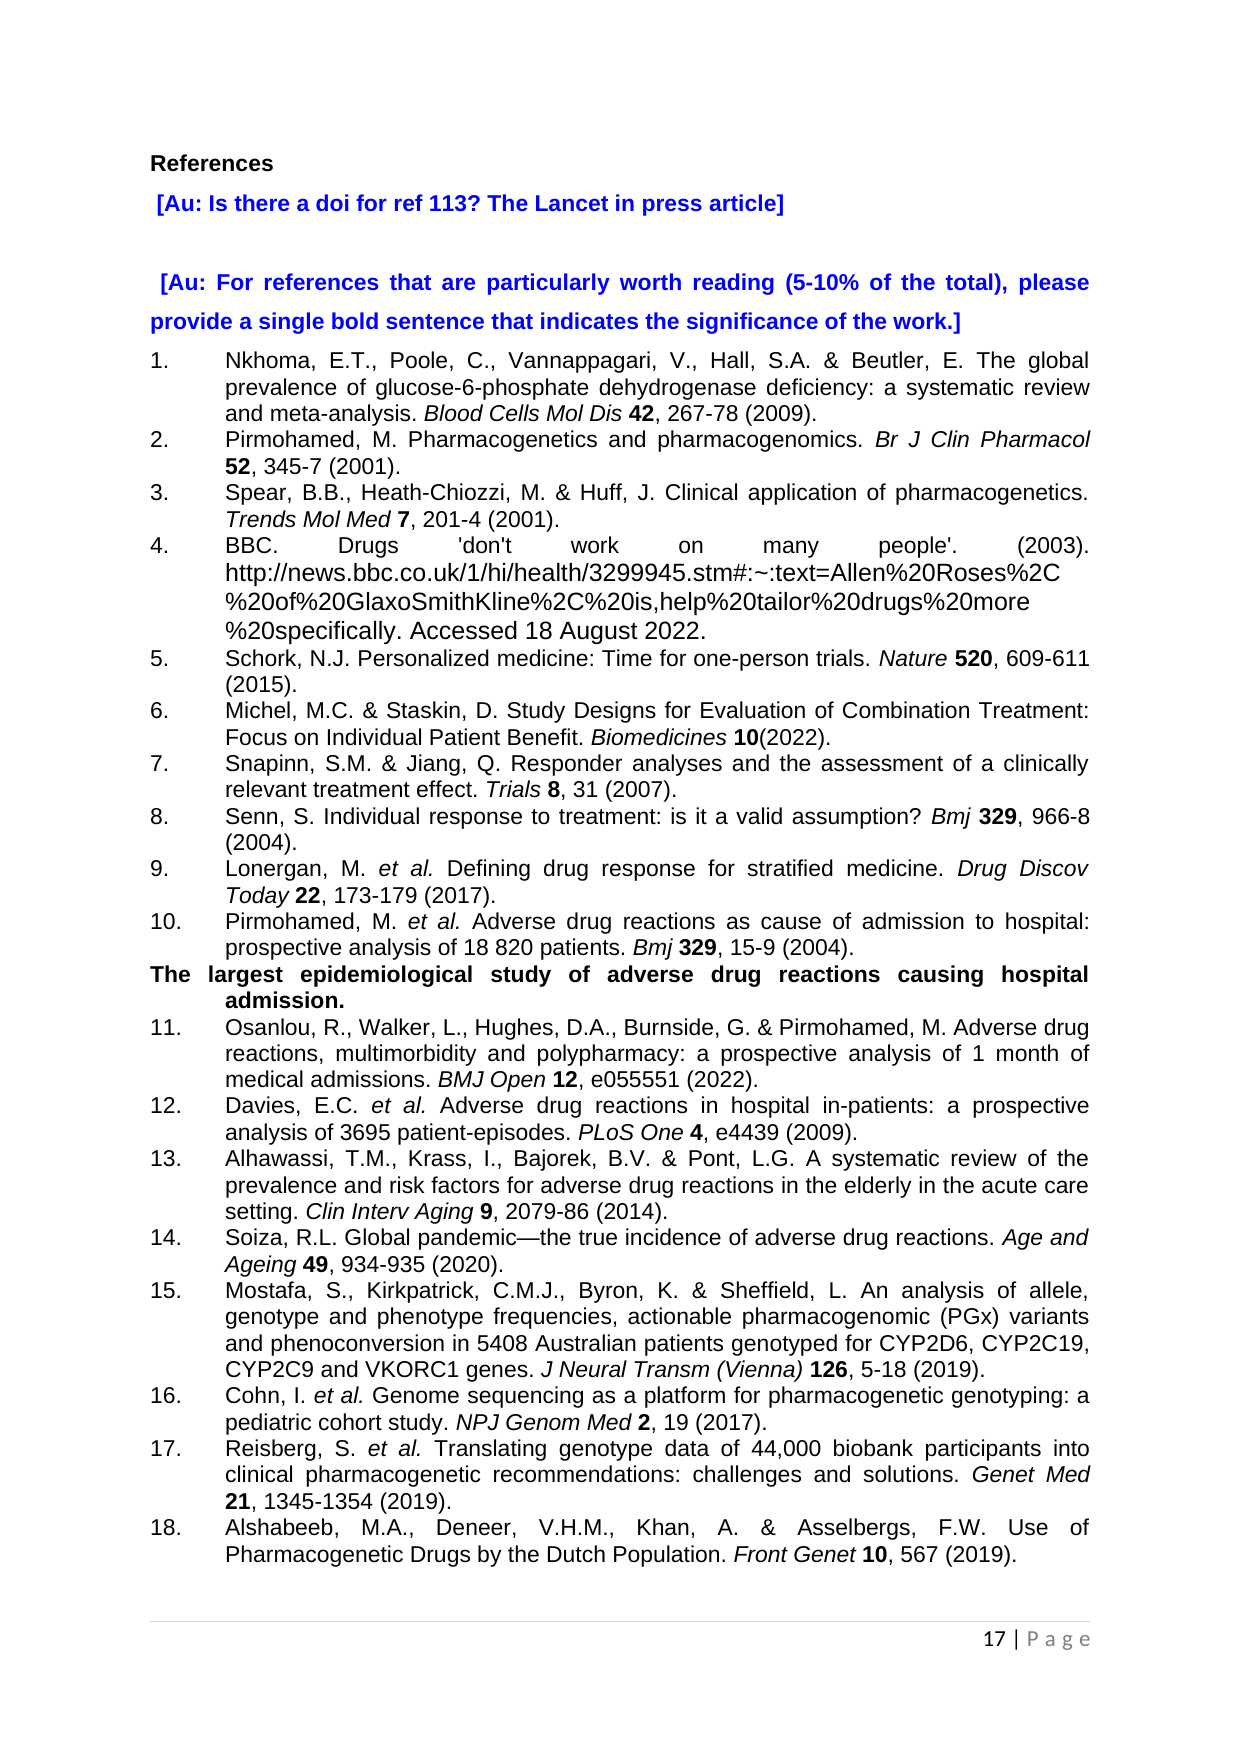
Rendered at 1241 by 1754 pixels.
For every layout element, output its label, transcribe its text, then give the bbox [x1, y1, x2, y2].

text [Au: Is there a doi for ref 113? The Lancet in press article] [150, 189, 1090, 216]
text 17. Reisberg, S. et al. Translating genotype data of 44,000 biobank participants into clinical pharmacogenetic recommendations: challenges and solutions. Genet Med 21, 1345-1354 (2019). [150, 1435, 1090, 1514]
text 5. Schork, N.J. Personalized medicine: Time for one-person trials. Nature 520, 609-611 (2015). [150, 644, 1090, 697]
text 9. Lonergan, M. et al. Defining drug response for stratified medicine. Drug Discov Today 22, 173-179 (2017). [150, 855, 1090, 908]
text 6. Michel, M.C. & Staskin, D. Study Designs for Evaluation of Combination Treatment: Focus on Individual Patient Benefit. Biomedicines 10(2022). [150, 697, 1090, 750]
text 11. Osanlou, R., Walker, L., Hughes, D.A., Burnside, G. & Pirmohamed, M. Adverse drug reactions, multimorbidity and polypharmacy: a prospective analysis of 1 month of medical admissions. BMJ Open 12, e055551 (2022). [150, 1013, 1090, 1092]
text 14. Soiza, R.L. Global pandemic—the true incidence of adverse drug reactions. Age and Ageing 49, 934-935 (2020). [150, 1224, 1090, 1277]
text 18. Alshabeeb, M.A., Deneer, V.H.M., Khan, A. & Asselbergs, F.W. Use of Pharmacogenetic Drugs by the Dutch Population. Front Genet 10, 567 (2019). [150, 1514, 1090, 1567]
text 15. Mostafa, S., Kirkpatrick, C.M.J., Byron, K. & Sheffield, L. An analysis of allele, genotype and phenotype frequencies, actionable pharmacogenomic (PGx) variants and phenoconversion in 5408 Australian patients genotyped for CYP2D6, CYP2C19, CYP2C9 and VKORC1 genes. J Neural Transm (Vienna) 126, 5-18 (2019). [150, 1277, 1090, 1382]
text 7. Snapinn, S.M. & Jiang, Q. Responder analyses and the assessment of a clinically relevant treatment effect. Trials 8, 31 (2007). [150, 750, 1090, 803]
text 16. Cohn, I. et al. Genome sequencing as a platform for pharmacogenetic genotyping: a pediatric cohort study. NPJ Genom Med 2, 19 (2017). [150, 1382, 1090, 1435]
text The largest epidemiological study of adverse drug reactions causing hospital admission. [150, 961, 1090, 1013]
text 12. Davies, E.C. et al. Adverse drug reactions in hospital in-patients: a prospective analysis of 3695 patient-episodes. PLoS One 4, e4439 (2009). [150, 1092, 1090, 1145]
text 4. BBC. Drugs 'don't work on many people'. (2003). http://news.bbc.co.uk/1/hi/health/3299945.stm#:~:text=Allen%20Roses%2C%20of%20GlaxoSmithKline%2C%20is,help%20tailor%20drugs%20more%20specifically. Accessed 18 August 2022. [150, 532, 1090, 644]
text 10. Pirmohamed, M. et al. Adverse drug reactions as cause of admission to hospital: prospective analysis of 18 820 patients. Bmj 329, 15-9 (2004). [150, 908, 1090, 961]
text 3. Spear, B.B., Heath-Chiozzi, M. & Huff, J. Clinical application of pharmacogenetics. Trends Mol Med 7, 201-4 (2001). [150, 479, 1090, 532]
text 13. Alhawassi, T.M., Krass, I., Bajorek, B.V. & Pont, L.G. A systematic review of the prevalence and risk factors for adverse drug reactions in the elderly in the acute care setting. Clin Interv Aging 9, 2079-86 (2014). [150, 1145, 1090, 1224]
text [Au: For references that are particularly worth reading (5-10% of the total), please provide a single bold sentence that indicates the significance of the work.] [150, 268, 1090, 334]
text References [150, 150, 1090, 176]
text 8. Senn, S. Individual response to treatment: is it a valid assumption? Bmj 329, 966-8 (2004). [150, 803, 1090, 855]
text 1. Nkhoma, E.T., Poole, C., Vannappagari, V., Hall, S.A. & Beutler, E. The global prevalence of glucose-6-phosphate dehydrogenase deficiency: a systematic review and meta-analysis. Blood Cells Mol Dis 42, 267-78 (2009). [150, 347, 1090, 426]
text 2. Pirmohamed, M. Pharmacogenetics and pharmacogenomics. Br J Clin Pharmacol 52, 345-7 (2001). [150, 426, 1090, 479]
